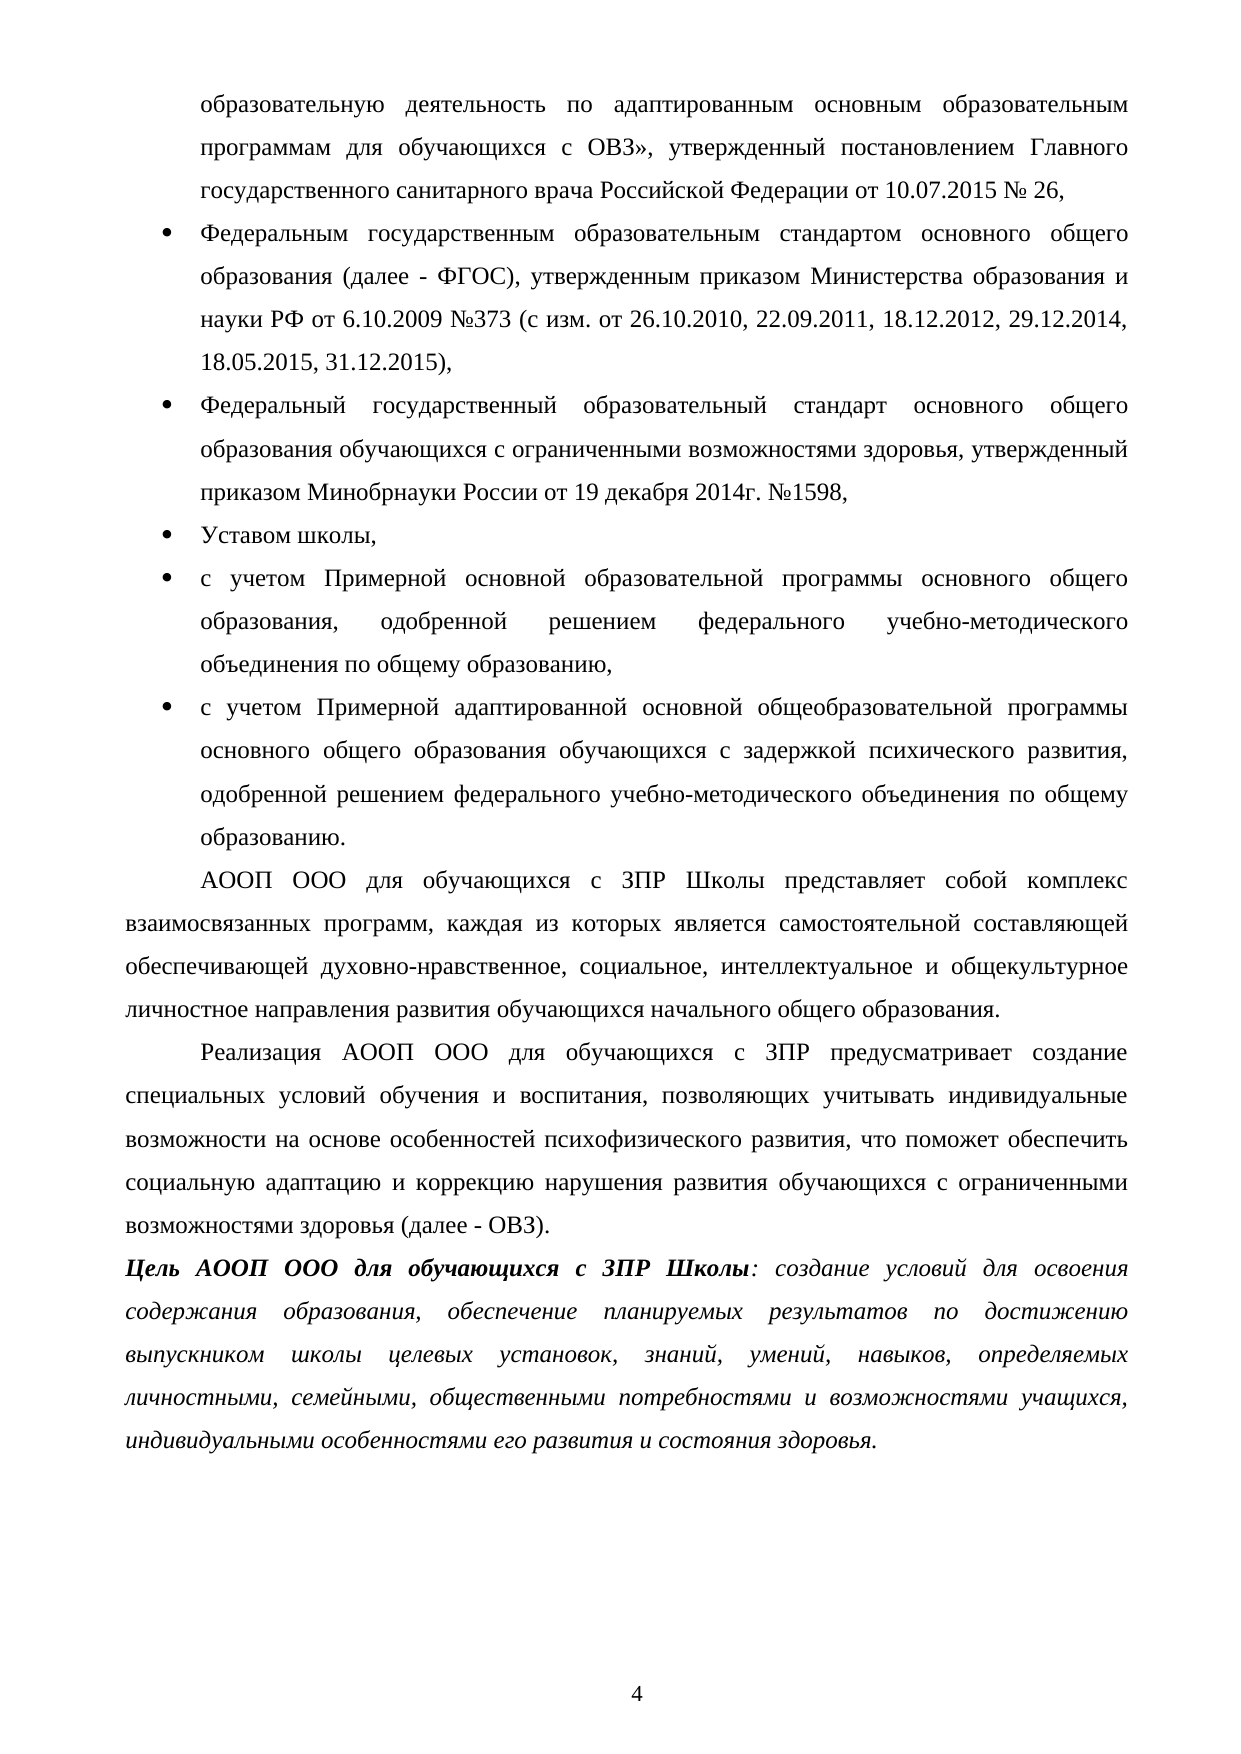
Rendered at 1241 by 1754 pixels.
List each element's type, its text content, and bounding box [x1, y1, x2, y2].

text АООП ООО для обучающихся с ЗПР Школы представляет собой комплекс взаимосвязанных программ, каждая из которых является самостоятельной составляющей обеспечивающей духовно-нравственное, социальное, интеллектуальное и общекультурное личностное направления развития обучающихся начального общего образования. [125, 865, 1129, 1023]
list Уставом школы, [163, 520, 1129, 549]
list с учетом Примерной адаптированной основной общеобразовательной программы основного общего образования обучающихся с задержкой психического развития, одобренной решением федерального учебно-методического объединения по общему образованию. [163, 692, 1129, 851]
list Федеральным государственным образовательным стандартом основного общего образования (далее - ФГОС), утвержденным приказом Министерства образования и науки РФ от 6.10.2009 №373 (с изм. от 26.10.2010, 22.09.2011, 18.12.2012, 29.12.2014, 18.05.2015, 31.12.2015), [163, 218, 1129, 376]
list Федеральный государственный образовательный стандарт основного общего образования обучающихся с ограниченными возможностями здоровья, утвержденный приказом Минобрнауки России от 19 декабря 2014г. №1598, [163, 391, 1129, 506]
text Реализация АООП ООО для обучающихся с ЗПР предусматривает создание специальных условий обучения и воспитания, позволяющих учитывать индивидуальные возможности на основе особенностей психофизического развития, что поможет обеспечить социальную адаптацию и коррекцию нарушения развития обучающихся с ограниченными возможностями здоровья (далее - ОВЗ). [125, 1037, 1129, 1239]
text Цель АООП ООО для обучающихся с ЗПР Школы: создание условий для освоения содержания образования, обеспечение планируемых результатов по достижению выпускником школы целевых установок, знаний, умений, навыков, определяемых личностными, семейными, общественными потребностями и возможностями учащихся, индивидуальными особенностями его развития и состояния здоровья. [125, 1253, 1129, 1454]
list с учетом Примерной основной образовательной программы основного общего образования, одобренной решением федерального учебно-методического объединения по общему образованию, [163, 563, 1129, 678]
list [163, 89, 1129, 204]
